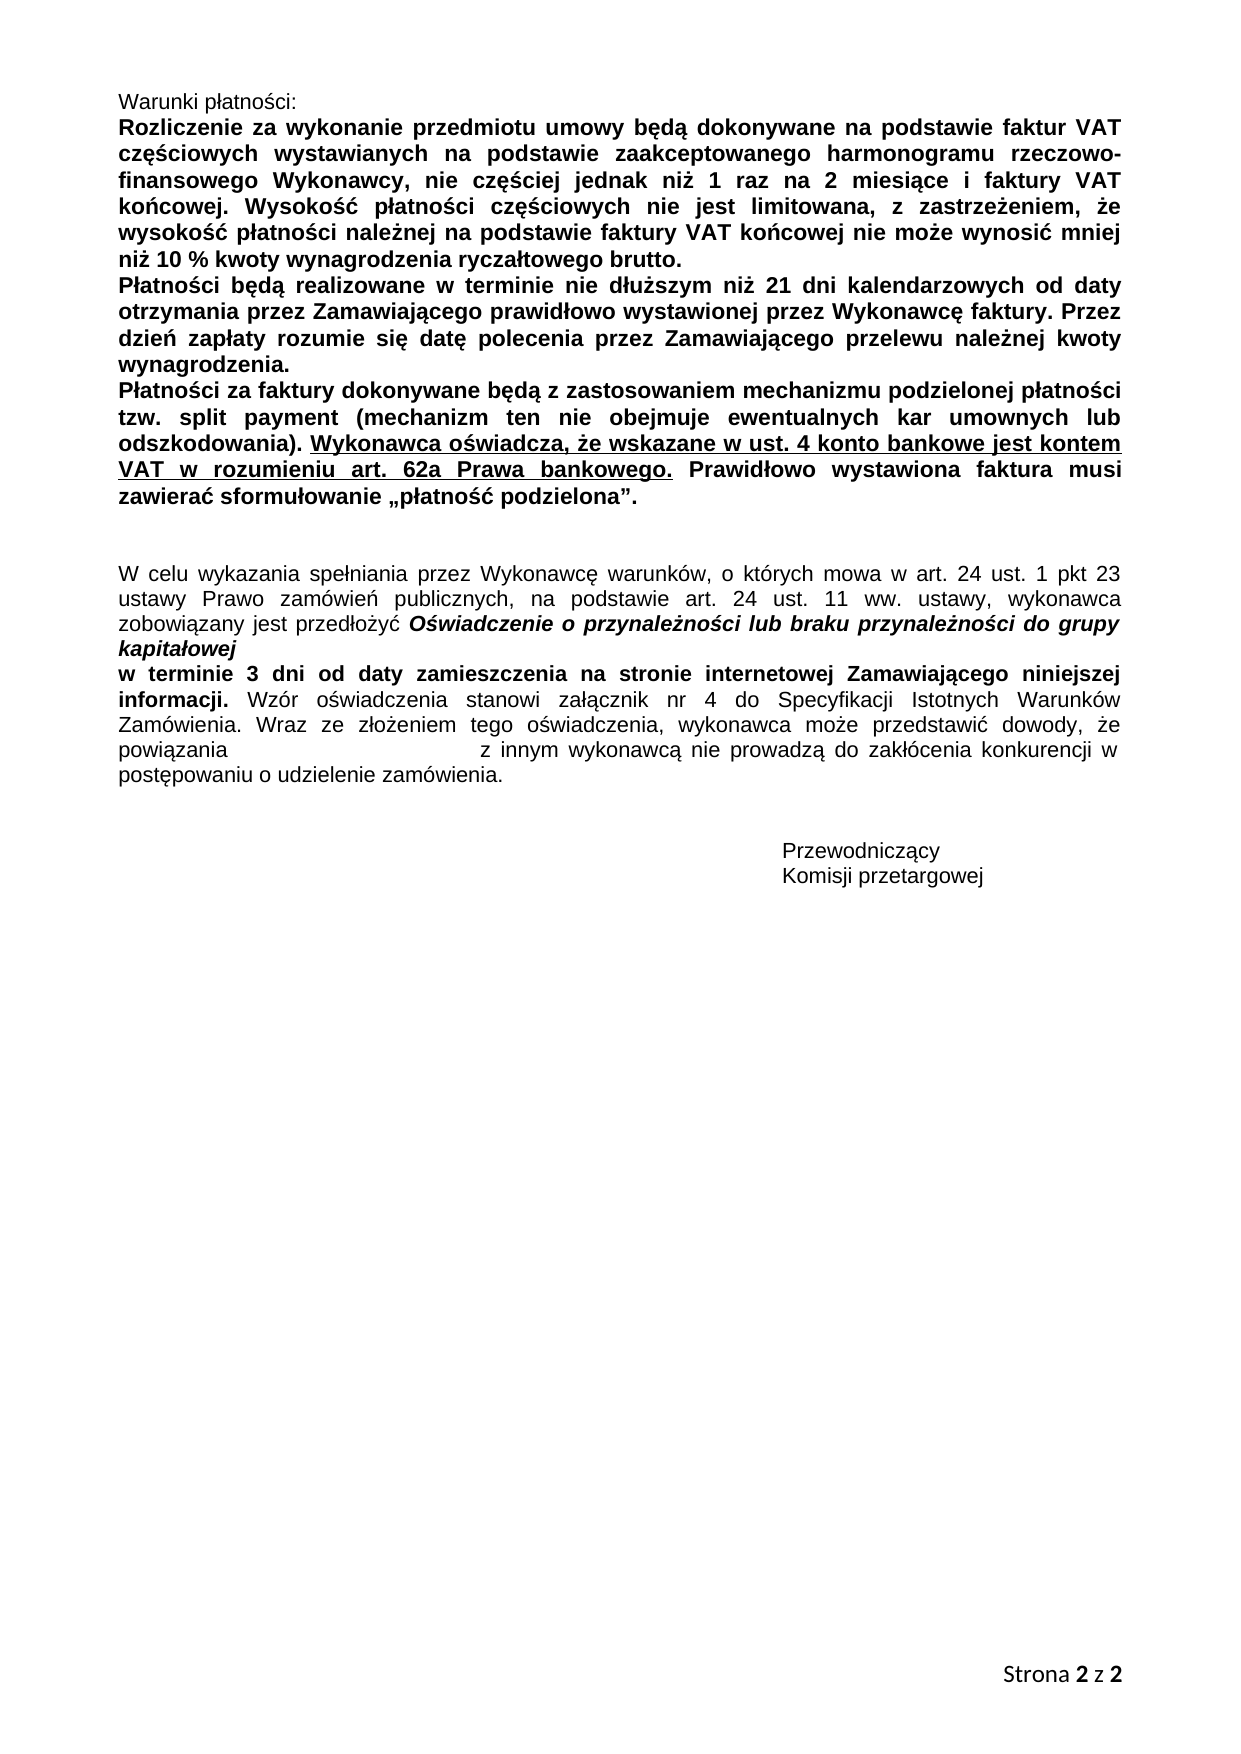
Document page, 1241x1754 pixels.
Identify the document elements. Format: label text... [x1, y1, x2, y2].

text Płatności za faktury dokonywane będą z zastosowaniem mechanizmu podzielonej płatności tzw. split payment (mechanizm ten nie obejmuje ewentualnych kar umownych lub odszkodowania). Wykonawca oświadcza, że wskazane w ust. 4 konto bankowe jest kontem VAT w rozumieniu art. 62a Prawa bankowego. Prawidłowo wystawiona faktura musi zawierać sformułowanie „płatność podzielona”. [118, 377, 1122, 509]
text Warunki płatności: [118, 89, 1122, 114]
text Rozliczenie za wykonanie przedmiotu umowy będą dokonywane na podstawie faktur VAT częściowych wystawianych na podstawie zaakceptowanego harmonogramu rzeczowo-finansowego Wykonawcy, nie częściej jednak niż 1 raz na 2 miesiące i faktury VAT końcowej. Wysokość płatności częściowych nie jest limitowana, z zastrzeżeniem, że wysokość płatności należnej na podstawie faktury VAT końcowej nie może wynosić mniej niż 10 % kwoty wynagrodzenia ryczałtowego brutto. [118, 114, 1122, 272]
text Komisji przetargowej [280, 863, 1122, 888]
text Przewodniczący [708, 838, 1122, 863]
text W celu wykazania spełniania przez Wykonawcę warunków, o których mowa w art. 24 ust. 1 pkt 23 ustawy Prawo zamówień publicznych, na podstawie art. 24 ust. 11 ww. ustawy, wykonawca zobowiązany jest przedłożyć Oświadczenie o przynależności lub braku przynależności do grupy kapitałowej w terminie 3 dni od daty zamieszczenia na stronie internetowej Zamawiającego niniejszej informacji. Wzór oświadczenia stanowi załącznik nr 4 do Specyfikacji Istotnych Warunków Zamówienia. Wraz ze złożeniem tego oświadczenia, wykonawca może przedstawić dowody, że powiązania z innym wykonawcą nie prowadzą do zakłócenia konkurencji w postępowaniu o udzielenie zamówienia. [118, 561, 1122, 787]
text Płatności będą realizowane w terminie nie dłuższym niż 21 dni kalendarzowych od daty otrzymania przez Zamawiającego prawidłowo wystawionej przez Wykonawcę faktury. Przez dzień zapłaty rozumie się datę polecenia przez Zamawiającego przelewu należnej kwoty wynagrodzenia. [118, 272, 1122, 377]
